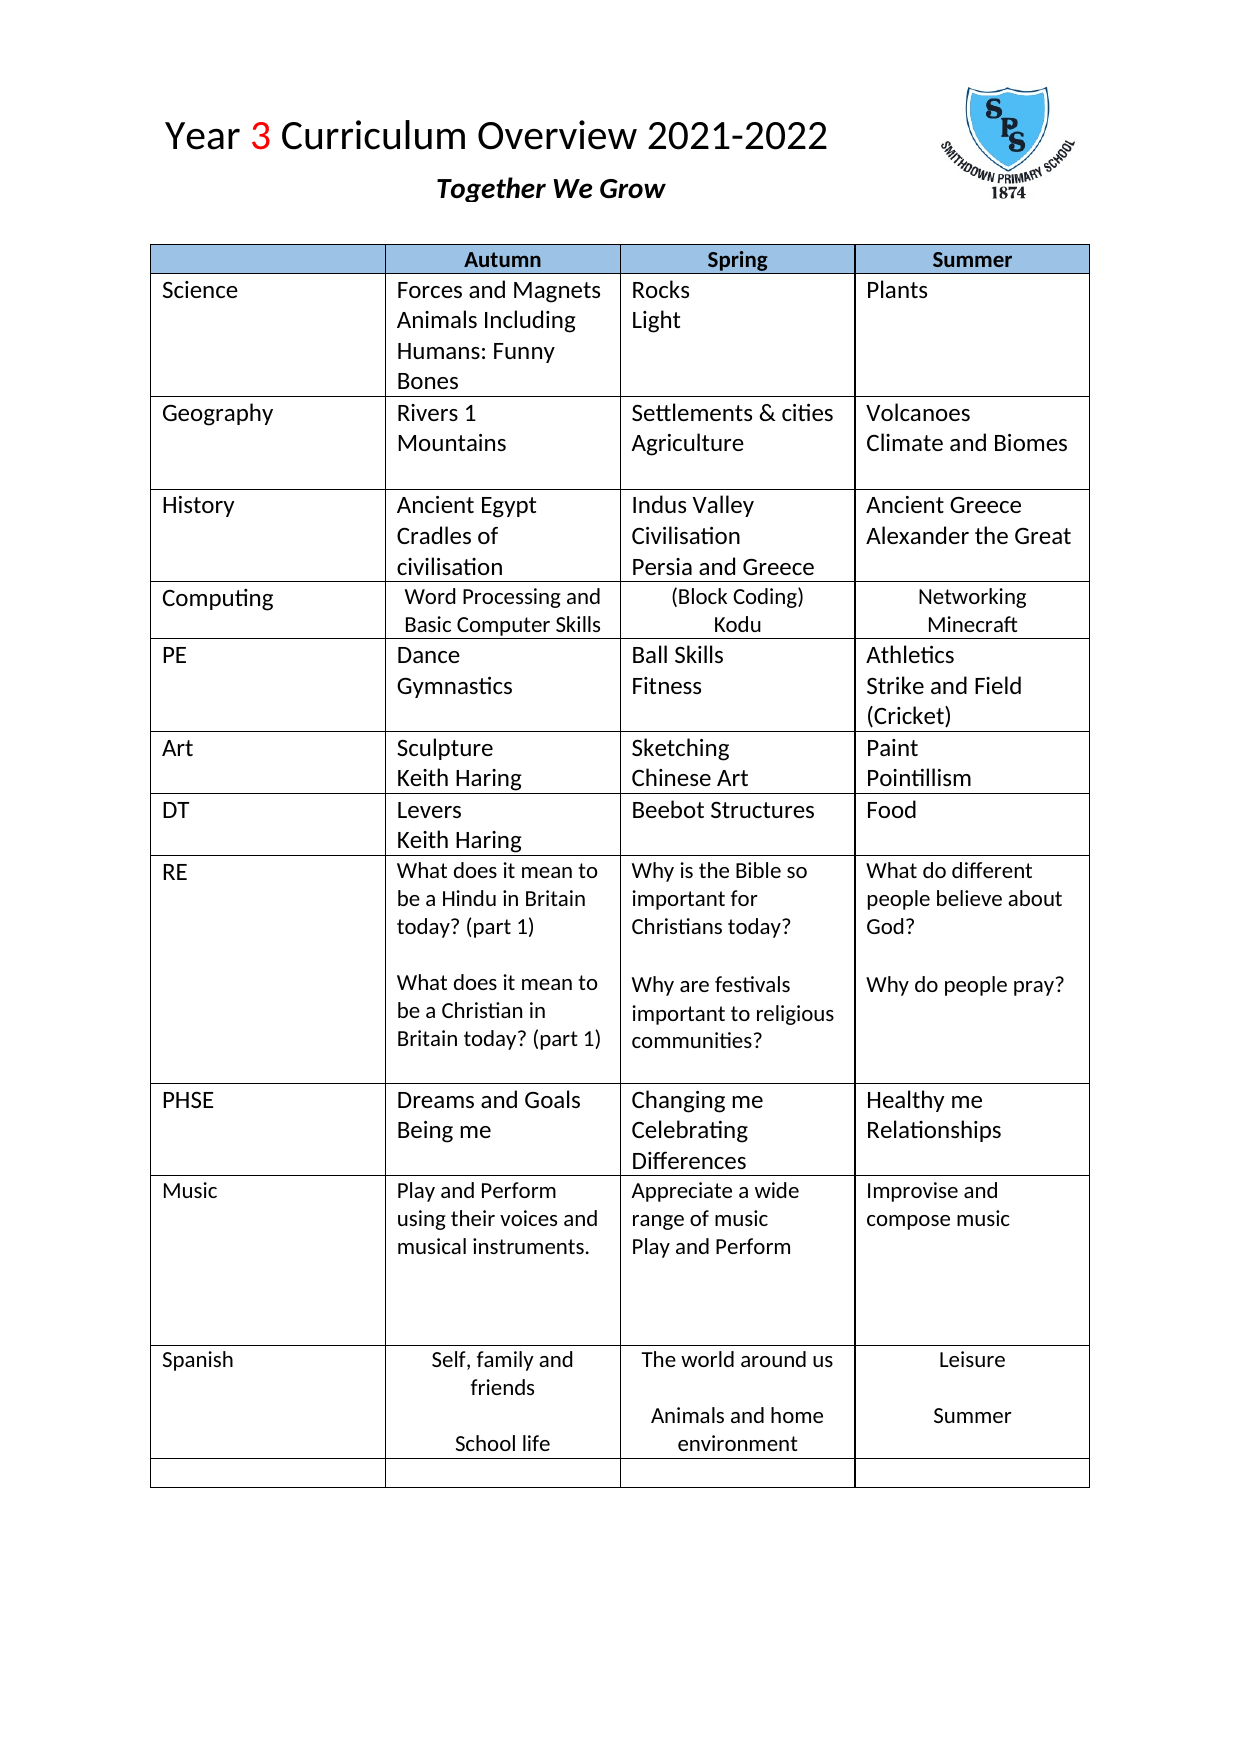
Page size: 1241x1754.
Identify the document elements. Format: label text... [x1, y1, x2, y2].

table_cell DT [151, 794, 385, 855]
table_cell Science [151, 274, 385, 396]
table_cell Sculpture Keith Haring [386, 732, 620, 793]
table_cell Self, family and friends School life [386, 1346, 620, 1458]
table_cell Forces and Magnets Animals Including Humans: Funny Bones [386, 274, 620, 396]
table_cell Ancient Egypt Cradles of civilisation [386, 490, 620, 581]
table_cell Dreams and Goals Being me [386, 1084, 620, 1175]
table_cell [856, 1459, 1089, 1487]
table_cell Geography [151, 397, 385, 488]
table_cell Healthy me Relationships [856, 1084, 1089, 1175]
table_cell Volcanoes Climate and Biomes [856, 397, 1089, 488]
table_cell Athletics Strike and Field (Cricket) [856, 639, 1089, 731]
table_header Spring [621, 245, 854, 273]
table_cell Rocks Light [621, 274, 854, 396]
table_cell Beebot Structures [621, 794, 854, 855]
picture [932, 75, 1082, 204]
table_cell Indus Valley Civilisation Persia and Greece [621, 490, 854, 581]
table_cell Play and Perform using their voices and musical instruments. [386, 1176, 620, 1344]
table_header Autumn [386, 245, 620, 273]
table_cell Rivers 1 Mountains [386, 397, 620, 488]
table_cell Networking Minecraft [856, 582, 1089, 638]
table_cell Sketching Chinese Art [621, 732, 854, 793]
table_cell Appreciate a wide range of music Play and Perform [621, 1176, 854, 1344]
table_cell Food [856, 794, 1089, 855]
table_header Summer [856, 245, 1089, 273]
table_cell Art [151, 732, 385, 793]
table_cell Word Processing and Basic Computer Skills [386, 582, 620, 638]
table_cell Improvise and compose music [856, 1176, 1089, 1344]
table_cell Music [151, 1176, 385, 1344]
table_cell The world around us Animals and home environment [621, 1346, 854, 1458]
table_cell History [151, 490, 385, 581]
table_cell What do different people believe about God? Why do people pray? [856, 856, 1089, 1083]
table_cell Why is the Bible so important for Christians today? Why are festivals important to religious communities? [621, 856, 854, 1083]
table_cell Paint Pointillism [856, 732, 1089, 793]
table_cell Ball Skills Fitness [621, 639, 854, 731]
table_header [151, 245, 385, 273]
table_cell [151, 1459, 385, 1487]
table_cell Computing [151, 582, 385, 638]
table_cell [386, 1459, 620, 1487]
table_cell Settlements & cities Agriculture [621, 397, 854, 488]
table_cell Dance Gymnastics [386, 639, 620, 731]
table_cell [621, 1459, 854, 1487]
table_cell Plants [856, 274, 1089, 396]
table_cell Spanish [151, 1346, 385, 1458]
table_cell Changing me Celebrating Differences [621, 1084, 854, 1175]
table_cell RE [151, 856, 385, 1083]
table_cell Leisure Summer [856, 1346, 1089, 1458]
table_cell What does it mean to be a Hindu in Britain today? (part 1) What does it mean to be a Christian in Britain today? (part 1) [386, 856, 620, 1083]
table_cell Levers Keith Haring [386, 794, 620, 855]
table_cell Ancient Greece Alexander the Great [856, 490, 1089, 581]
table_cell PE [151, 639, 385, 731]
table_cell (Block Coding) Kodu [621, 582, 854, 638]
table_cell PHSE [151, 1084, 385, 1175]
